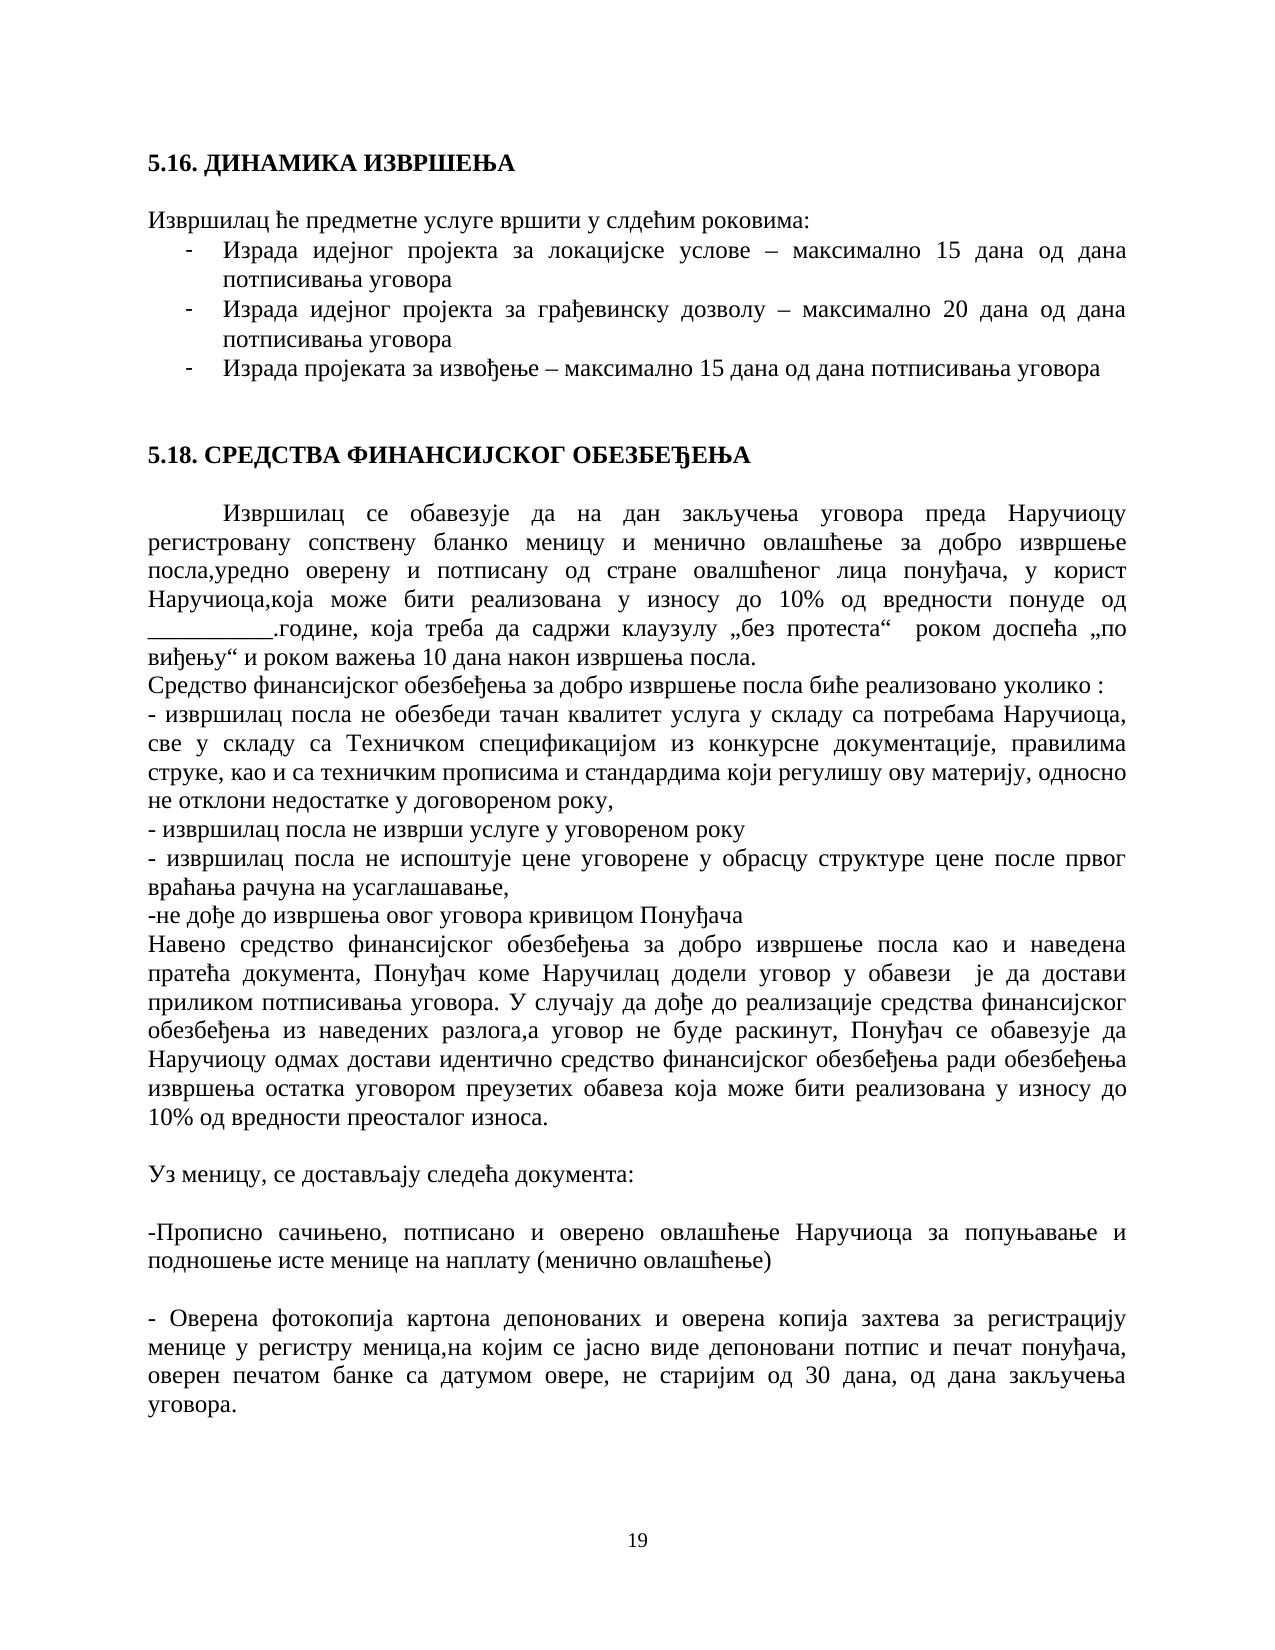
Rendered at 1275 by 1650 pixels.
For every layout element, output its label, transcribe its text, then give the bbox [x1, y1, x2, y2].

text 5.16. ДИНАМИКА ИЗВРШЕЊА [148, 148, 1127, 176]
list Израда идејног пројекта за грађевинску дозволу – максимално 20 дана од дана потписивања уговора [185, 293, 1127, 352]
text - извршилац посла не обезбеди тачан квалитет услуга у складу са потребама Наручиоца, све у складу са Техничком спецификацијом из конкурсне документације, правилима струке, као и са техничким прописима и стандардима који регулишу ову материју, односно не отклони недостатке у договореном року, [148, 699, 1127, 814]
text Средство финансијског обезбеђења за добро извршење посла биће реализовано уколико : [148, 670, 1127, 699]
list Извршилац ће предметне услуге вршити у слдећим роковима: [148, 205, 1127, 234]
text -Прописно сачињено, потписано и оверено овлашћење Наручиоца за попуњавање и подношење исте менице на наплату (менично овлашћење) [148, 1217, 1127, 1274]
list Израда пројеката за извођење – максимално 15 дана од дана потписивања уговора [185, 352, 1127, 383]
text 5.18. СРЕДСТВА ФИНАНСИЈСКОГ ОБЕЗБЕЂЕЊА [148, 440, 1127, 469]
text Уз меницу, се достављају следећа документа: [148, 1159, 1127, 1188]
text Навено средство финансијског обезбеђења за добро извршење посла као и наведена пратећа документа, Понуђач коме Наручилац додели уговор у обавези је да достави приликом потписивања уговора. У случају да дође до реализације средства финансијског обезбеђења из наведених разлога,а уговор не буде раскинут, Понуђач се обавезује да Наручиоцу одмах достави идентично средство финансијског обезбеђења ради обезбеђења извршења остатка уговором преузетих обавеза која може бити реализована у износу до 10% од вредности преосталог износа. [148, 929, 1127, 1130]
text -не дође до извршења овог уговора кривицом Понуђача [148, 900, 1127, 929]
text - Оверена фотокопија картона депонованих и оверена копија захтева за регистрацију менице у регистру меница,на којим се јасно виде депоновани потпис и печат понуђача, оверен печатом банке са датумом овере, не старијим од 30 дана, од дана закључења уговора. [148, 1303, 1127, 1418]
text - извршилац посла не испоштује цене уговорене у обрасцу структуре цене после првог враћања рачуна на усаглашавање, [148, 843, 1127, 900]
list Израда идејног пројекта за локацијске услове – максимално 15 дана од дана потписивања уговора [185, 234, 1127, 293]
text Извршилац се обавезује да на дан закључења уговора преда Наручиоцу регистровану сопствену бланко меницу и менично овлашћење за добро извршење посла,уредно оверену и потписану од стране овалшћеног лица понуђача, у корист Наручиоца,која може бити реализована у износу до 10% од вредности понуде од __________.године, која треба да садржи клаузулу „без протеста“ роком доспећа „по виђењу“ и роком важења 10 дана након извршења посла. [148, 498, 1127, 670]
text - извршилац посла не изврши услуге у уговореном року [148, 814, 1127, 843]
